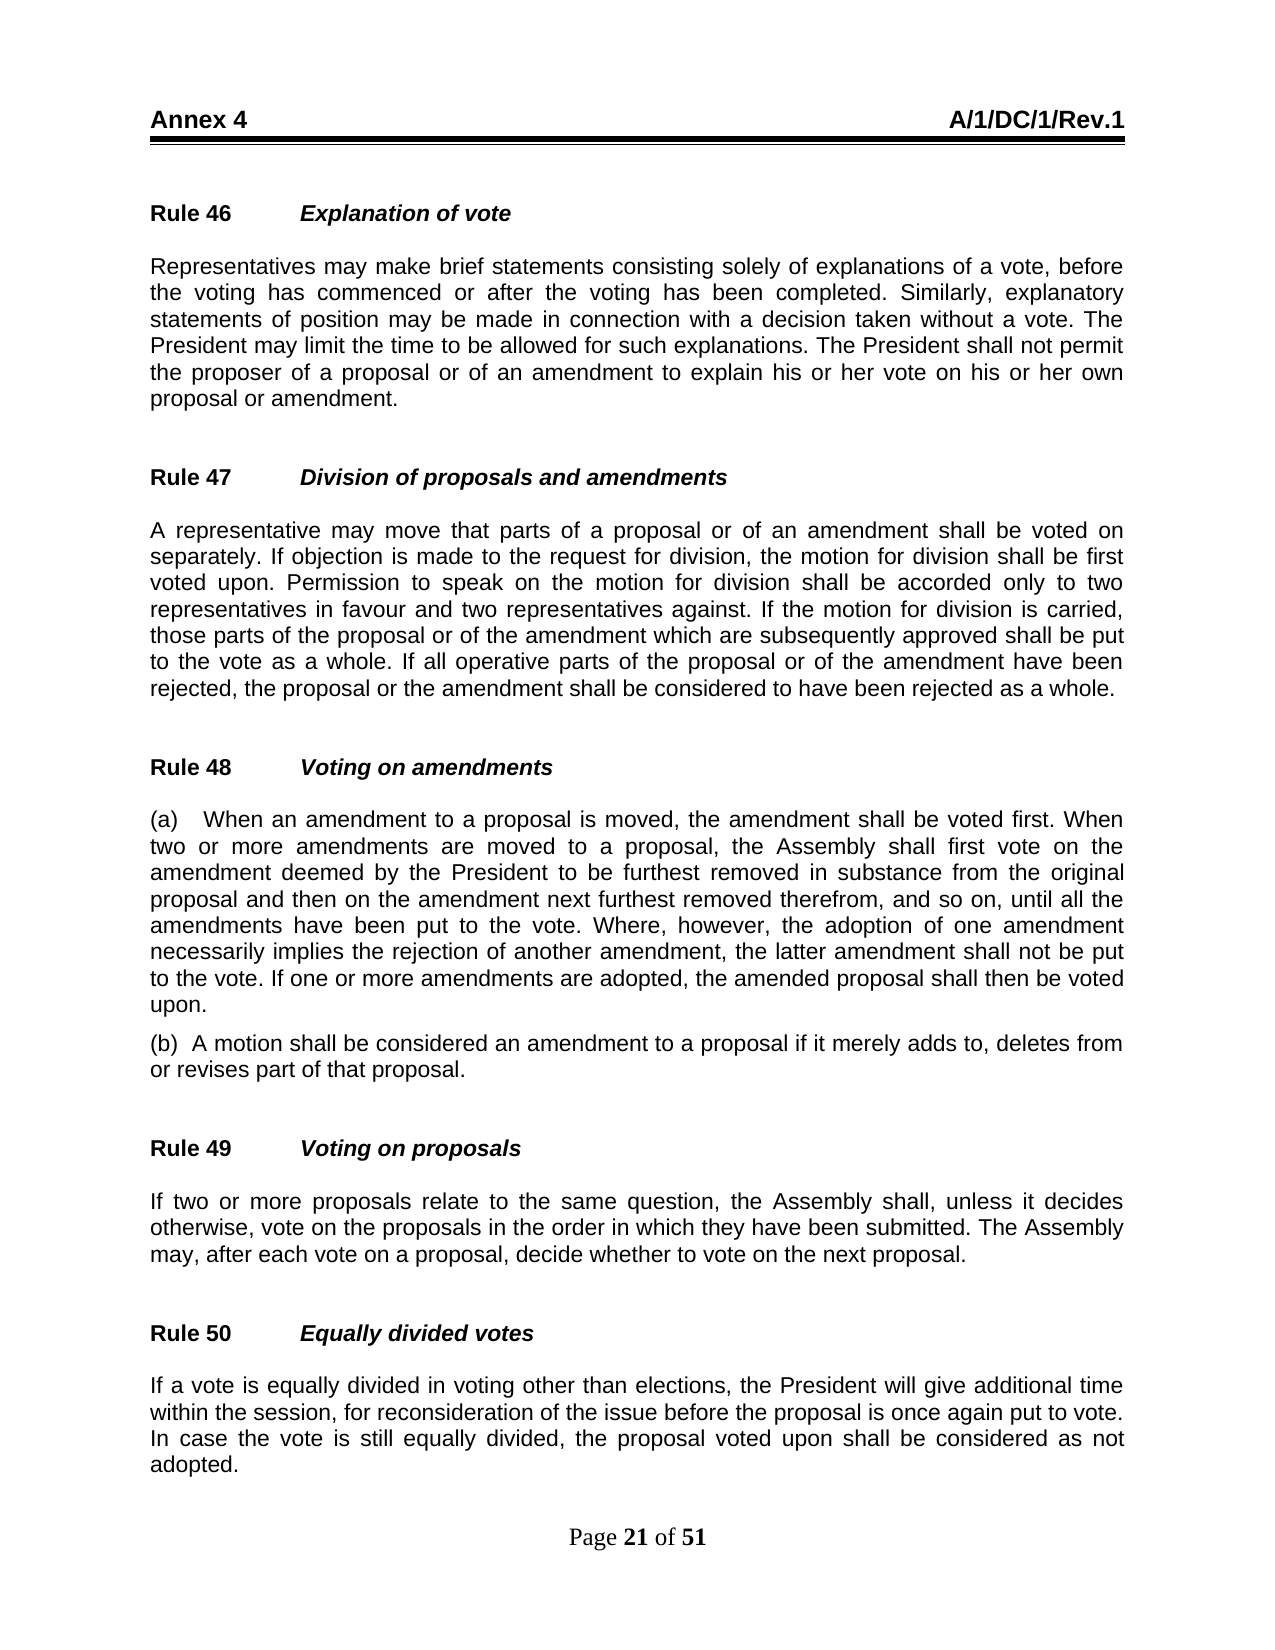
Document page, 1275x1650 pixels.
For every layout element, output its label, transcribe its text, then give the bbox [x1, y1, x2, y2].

text (b) A motion shall be considered an amendment to a proposal if it merely adds to, deletes from or revises part of that proposal. [150, 1030, 1125, 1082]
text Rule 48 Voting on amendments [150, 754, 1125, 780]
text A representative may move that parts of a proposal or of an amendment shall be voted on separately. If objection is made to the request for division, the motion for division shall be first voted upon. Permission to speak on the motion for division shall be accorded only to two representatives in favour and two representatives against. If the motion for division is carried, those parts of the proposal or of the amendment which are subsequently approved shall be put to the vote as a whole. If all operative parts of the proposal or of the amendment have been rejected, the proposal or the amendment shall be considered to have been rejected as a whole. [150, 517, 1125, 701]
text (a) When an amendment to a proposal is moved, the amendment shall be voted first. When two or more amendments are moved to a proposal, the Assembly shall first vote on the amendment deemed by the President to be furthest removed in substance from the original proposal and then on the amendment next furthest removed therefrom, and so on, until all the amendments have been put to the vote. Where, however, the adoption of one amendment necessarily implies the rejection of another amendment, the latter amendment shall not be put to the vote. If one or more amendments are adopted, the amended proposal shall then be voted upon. [150, 806, 1125, 1017]
text Rule 47 Division of proposals and amendments [150, 464, 1125, 490]
text Rule 46 Explanation of vote [150, 200, 1125, 227]
text Annex 4 A/1/DC/1/Rev.1 [150, 105, 1125, 136]
text Representatives may make brief statements consisting solely of explanations of a vote, before the voting has commenced or after the voting has been completed. Similarly, explanatory statements of position may be made in connection with a decision taken without a vote. The President may limit the time to be allowed for such explanations. The President shall not permit the proposer of a proposal or of an amendment to explain his or her vote on his or her own proposal or amendment. [150, 253, 1125, 411]
text If two or more proposals relate to the same question, the Assembly shall, unless it decides otherwise, vote on the proposals in the order in which they have been submitted. The Assembly may, after each vote on a proposal, decide whether to vote on the next proposal. [150, 1188, 1125, 1267]
text If a vote is equally divided in voting other than elections, the President will give additional time within the session, for reconsideration of the issue before the proposal is once again put to vote. In case the vote is still equally divided, the proposal voted upon shall be considered as not adopted. [150, 1372, 1125, 1478]
text Rule 49 Voting on proposals [150, 1135, 1125, 1162]
text Rule 50 Equally divided votes [150, 1320, 1125, 1346]
